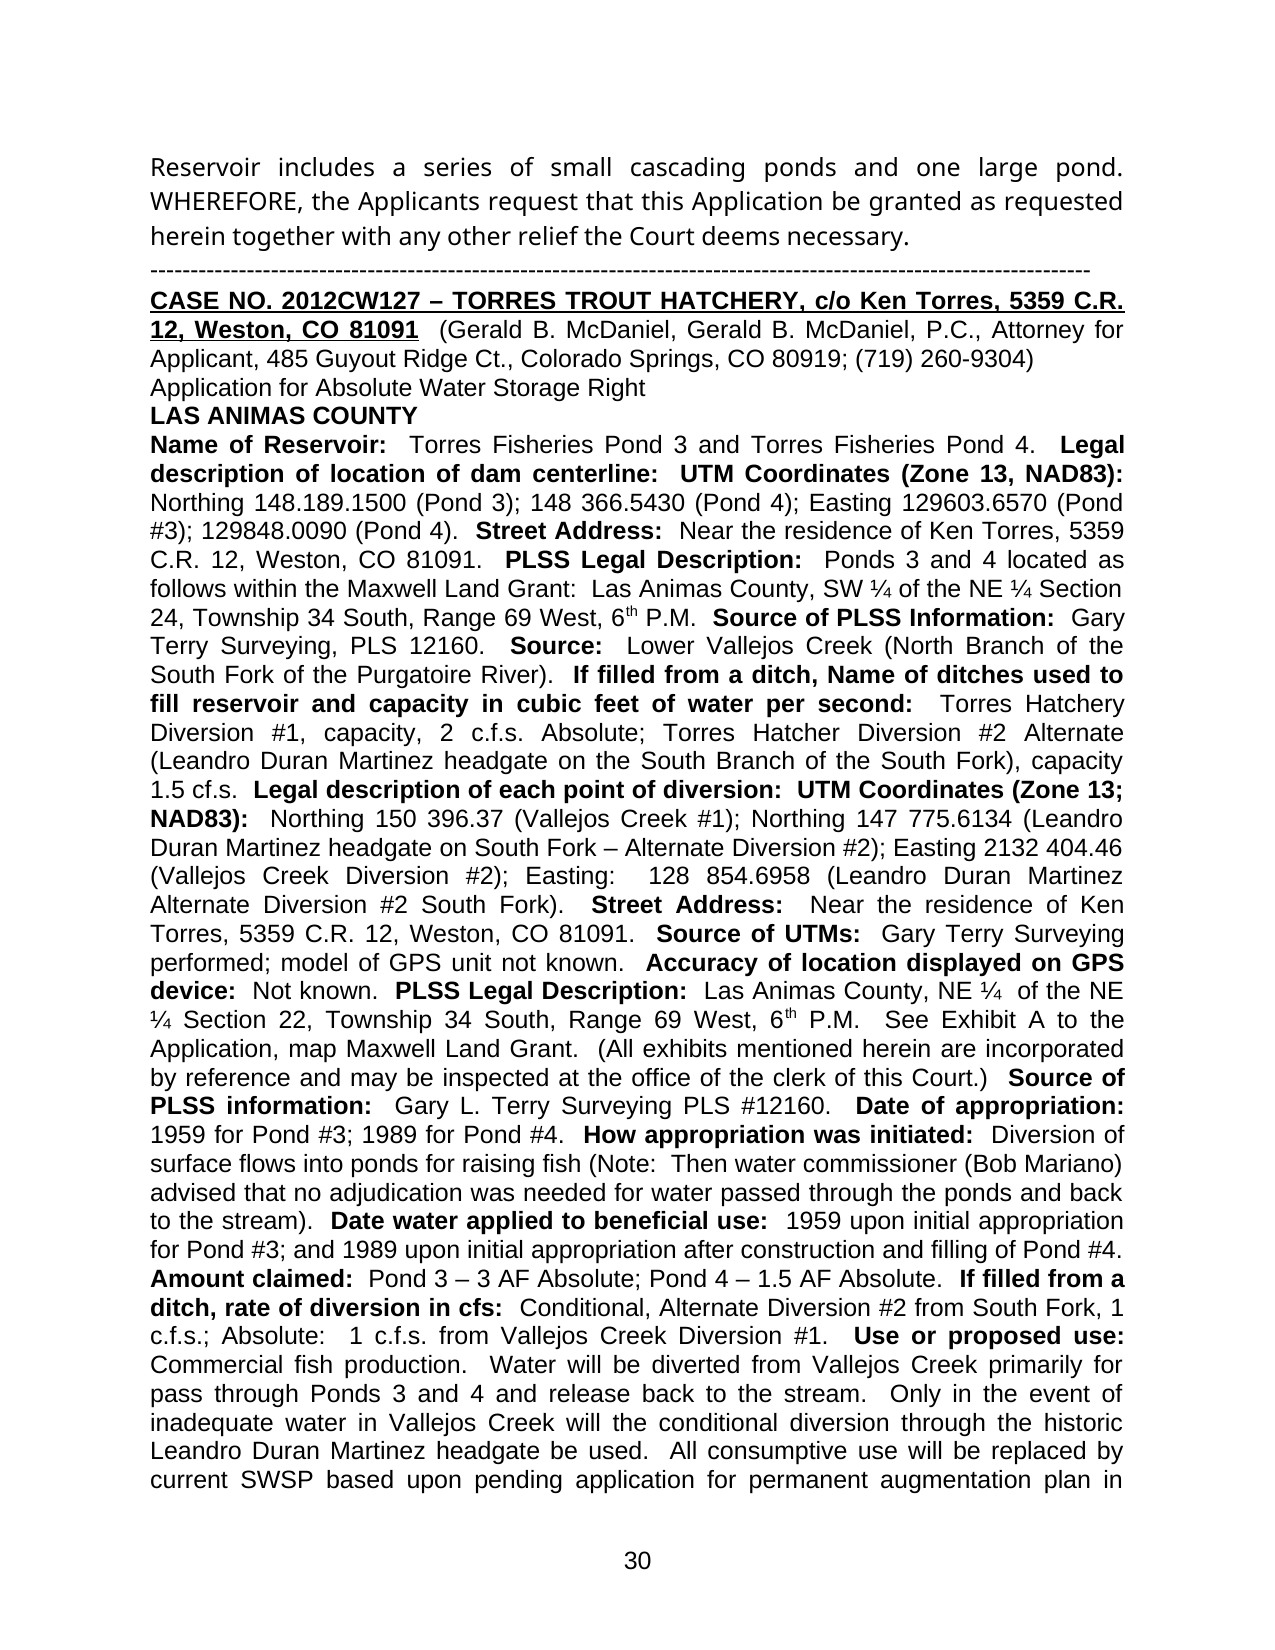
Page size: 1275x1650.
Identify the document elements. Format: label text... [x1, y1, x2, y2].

text CASE NO. 2012CW127 – TORRES TROUT HATCHERY, c/o Ken Torres, 5359 C.R. 12, Weston, CO 81091 (Gerald B. McDaniel, Gerald B. McDaniel, P.C., Attorney for Applicant, 485 Guyout Ridge Ct., Colorado Springs, CO 80919; (719) 260-9304) [150, 286, 1125, 311]
text Application for Absolute Water Storage Right [150, 372, 1125, 401]
text CASE NO. 2012CW127 – TORRES TROUT HATCHERY, c/o Ken Torres, 5359 C.R. 12, Weston, CO 81091 (Gerald B. McDaniel, Gerald B. McDaniel, P.C., Attorney for Applicant, 485 Guyout Ridge Ct., Colorado Springs, CO 80919; (719) 260-9304) [150, 313, 1125, 372]
text LAS ANIMAS COUNTY [150, 401, 1125, 430]
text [150, 430, 1125, 1494]
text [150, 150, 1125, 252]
text --------------------------------------------------------------------------------------------------------------------- [150, 252, 1125, 286]
